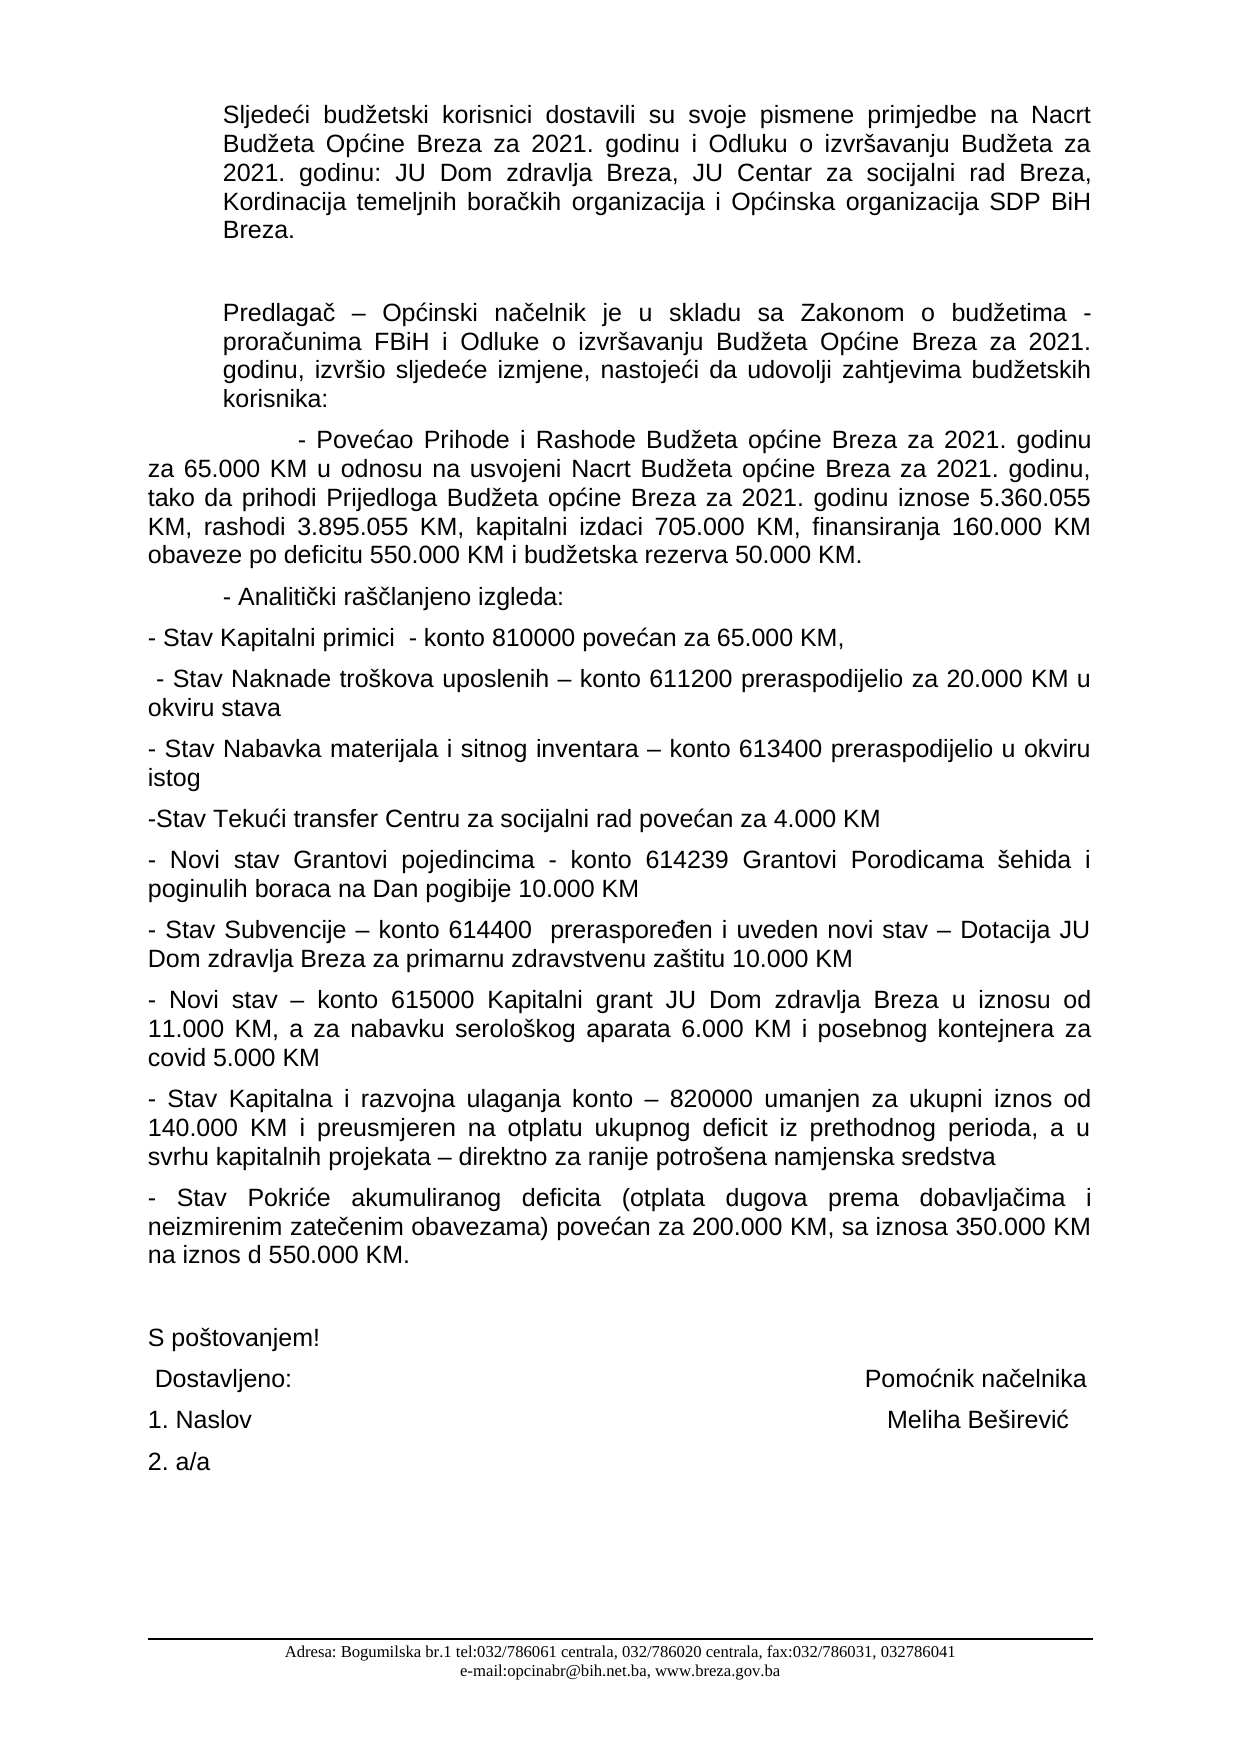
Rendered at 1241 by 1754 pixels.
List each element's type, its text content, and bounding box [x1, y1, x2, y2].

text Predlagač – Općinski načelnik je u skladu sa Zakonom o budžetima -proračunima FBiH i Odluke o izvršavanju Budžeta Općine Breza za 2021. godinu, izvršio sljedeće izmjene, nastojeći da udovolji zahtjevima budžetskih korisnika: [223, 298, 1093, 413]
text S poštovanjem! [148, 1323, 1093, 1352]
text - Stav Subvencije – konto 614400 preraspoređen i uveden novi stav – Dotacija JU Dom zdravlja Breza za primarnu zdravstvenu zaštitu 10.000 KM [148, 915, 1093, 973]
text -Stav Tekući transfer Centru za socijalni rad povećan za 4.000 KM [148, 804, 1093, 833]
text - Novi stav – konto 615000 Kapitalni grant JU Dom zdravlja Breza u iznosu od 11.000 KM, a za nabavku serološkog aparata 6.000 KM i posebnog kontejnera za covid 5.000 KM [148, 985, 1093, 1072]
text Dostavljeno: Pomoćnik načelnika [148, 1364, 1093, 1393]
text 1. Naslov Meliha Beširević [148, 1405, 1093, 1434]
text - Stav Kapitalni primici - konto 810000 povećan za 65.000 KM, [148, 623, 1093, 652]
text - Analitički raščlanjeno izgleda: [148, 582, 1093, 610]
text 2. a/a [148, 1447, 1034, 1475]
text - Povećao Prihode i Rashode Budžeta općine Breza za 2021. godinu za 65.000 KM u odnosu na usvojeni Nacrt Budžeta općine Breza za 2021. godinu, tako da prihodi Prijedloga Budžeta općine Breza za 2021. godinu iznose 5.360.055 KM, rashodi 3.895.055 KM, kapitalni izdaci 705.000 KM, finansiranja 160.000 KM obaveze po deficitu 550.000 KM i budžetska rezerva 50.000 KM. [148, 425, 1093, 569]
text - Stav Naknade troškova uposlenih – konto 611200 preraspodijelio za 20.000 KM u okviru stava [148, 664, 1093, 722]
text Sljedeći budžetski korisnici dostavili su svoje pismene primjedbe na Nacrt Budžeta Općine Breza za 2021. godinu i Odluku o izvršavanju Budžeta za 2021. godinu: JU Dom zdravlja Breza, JU Centar za socijalni rad Breza, Kordinacija temeljnih boračkih organizacija i Općinska organizacija SDP BiH Breza. [223, 100, 1093, 244]
text - Stav Pokriće akumuliranog deficita (otplata dugova prema dobavljačima i neizmirenim zatečenim obavezama) povećan za 200.000 KM, sa iznosa 350.000 KM na iznos d 550.000 KM. [148, 1183, 1093, 1269]
text - Stav Kapitalna i razvojna ulaganja konto – 820000 umanjen za ukupni iznos od 140.000 KM i preusmjeren na otplatu ukupnog deficit iz prethodnog perioda, a u svrhu kapitalnih projekata – direktno za ranije potrošena namjenska sredstva [148, 1084, 1093, 1170]
text - Stav Nabavka materijala i sitnog inventara – konto 613400 preraspodijelio u okviru istog [148, 734, 1093, 792]
text - Novi stav Grantovi pojedincima - konto 614239 Grantovi Porodicama šehida i poginulih boraca na Dan pogibije 10.000 KM [148, 845, 1093, 903]
